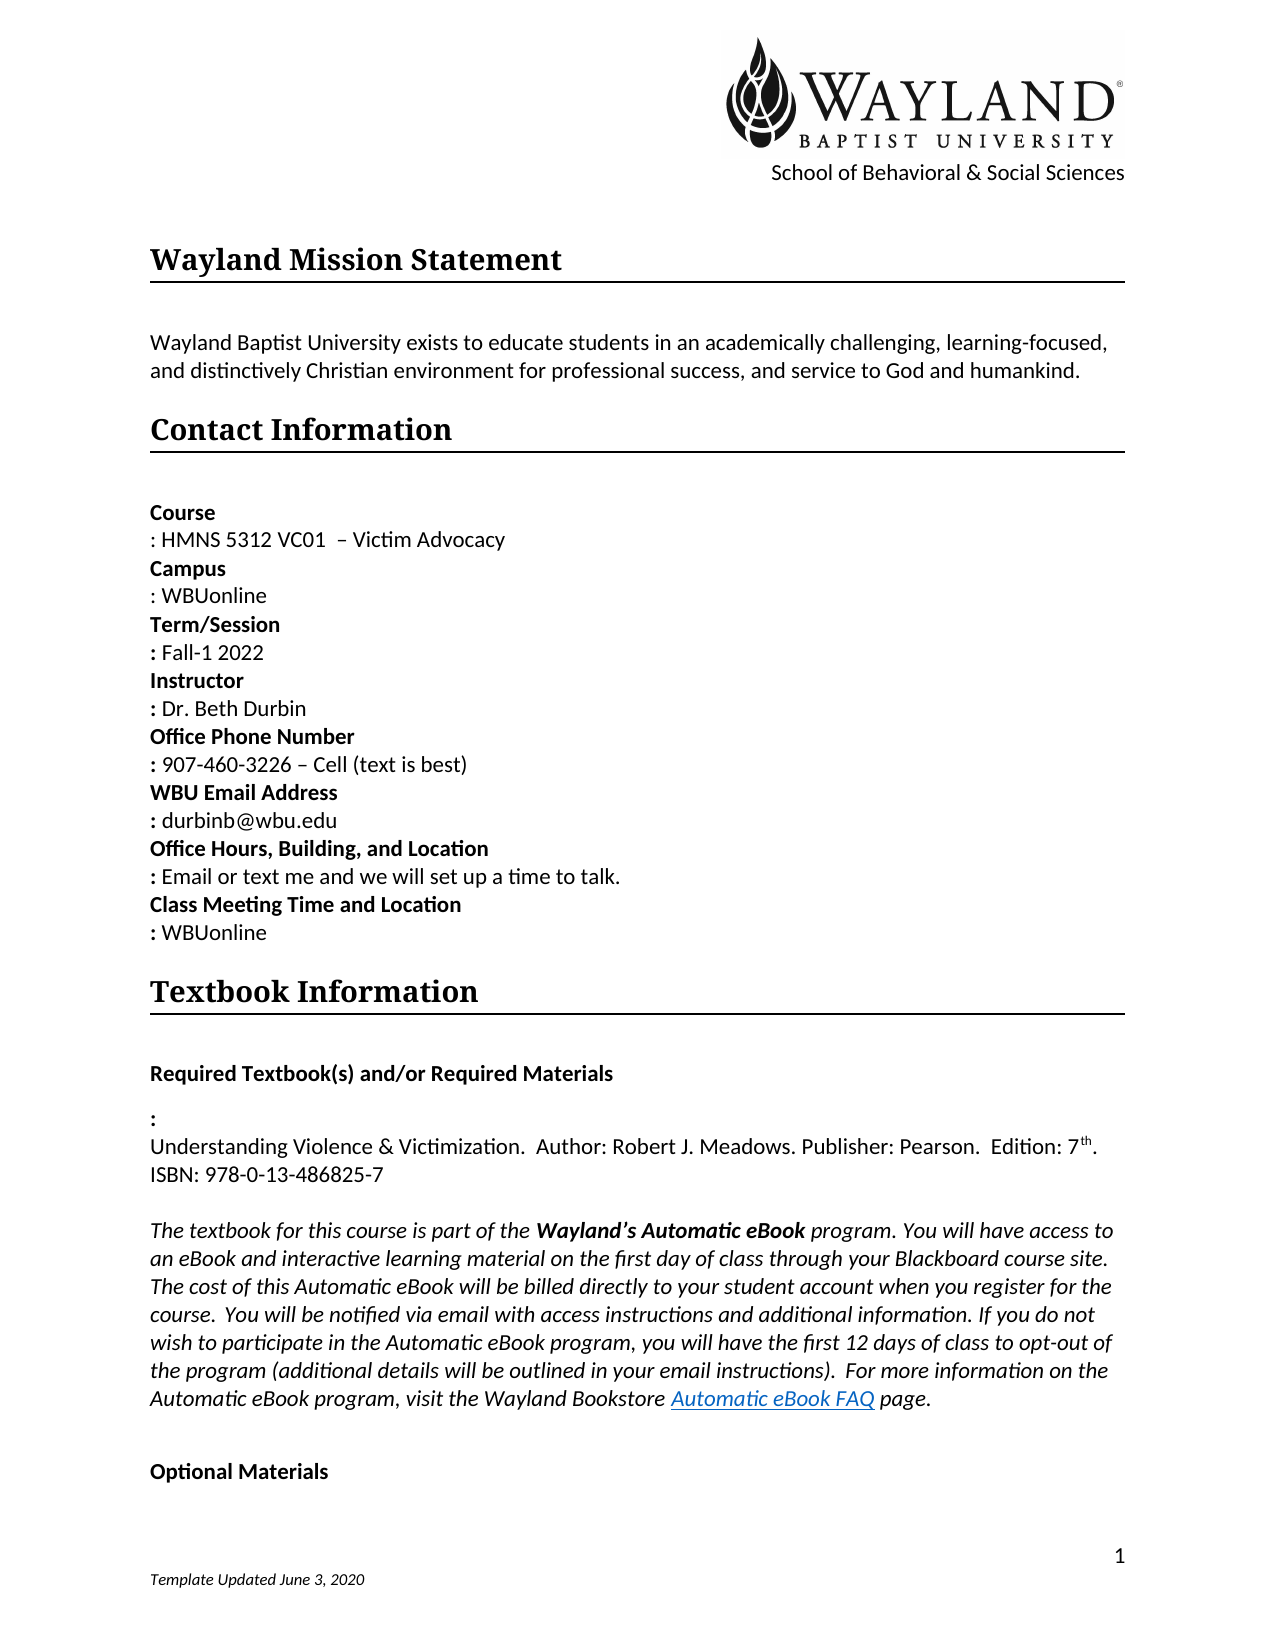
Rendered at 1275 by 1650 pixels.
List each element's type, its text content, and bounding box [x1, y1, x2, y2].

subtitle Textbook Information [150, 971, 1125, 1013]
text Class Meeting Time and Location [150, 890, 1125, 918]
subtitle Wayland Mission Statement [150, 239, 1125, 281]
text Course [150, 498, 1125, 526]
text : WBUonline [150, 918, 1125, 946]
text WBU Email Address [150, 778, 1125, 806]
text : durbinb@wbu.edu [150, 806, 1125, 834]
text Required Textbook(s) and/or Required Materials [150, 1059, 1125, 1088]
text Term/Session [150, 610, 1125, 638]
text Campus [150, 554, 1125, 582]
text : WBUonline [150, 582, 1125, 610]
text Office Phone Number [150, 722, 1125, 750]
text The textbook for this course is part of the Wayland’s Automatic eBook program. You will have access to an eBook and interactive learning material on the first day of class through your Blackboard course site. The cost of this Automatic eBook will be billed directly to your student account when you register for the course. You will be notified via email with access instructions and additional information. If you do not wish to participate in the Automatic eBook program, you will have the first 12 days of class to opt-out of the program (additional details will be outlined in your email instructions). For more information on the Automatic eBook program, visit the Wayland Bookstore Automatic eBook FAQ page. [150, 1216, 1125, 1412]
text Wayland Baptist University exists to educate students in an academically challenging, learning-focused, and distinctively Christian environment for professional success, and service to God and humankind. [150, 328, 1125, 384]
text : Dr. Beth Durbin [150, 694, 1125, 722]
text : HMNS 5312 VC01 – Victim Advocacy [150, 526, 1125, 554]
text : 907-460-3226 – Cell (text is best) [150, 750, 1125, 778]
picture [721, 30, 1125, 159]
text : [150, 1104, 1125, 1132]
text : Email or text me and we will set up a time to talk. [150, 862, 1125, 890]
subtitle Contact Information [150, 409, 1125, 451]
text Office Hours, Building, and Location [150, 834, 1125, 862]
text Instructor [150, 666, 1125, 694]
text : Fall-1 2022 [150, 638, 1125, 666]
text Understanding Violence & Victimization. Author: Robert J. Meadows. Publisher: Pearson. Edition: 7th. ISBN: 978-0-13-486825-7 [150, 1132, 1125, 1188]
text Optional Materials [150, 1457, 1125, 1485]
